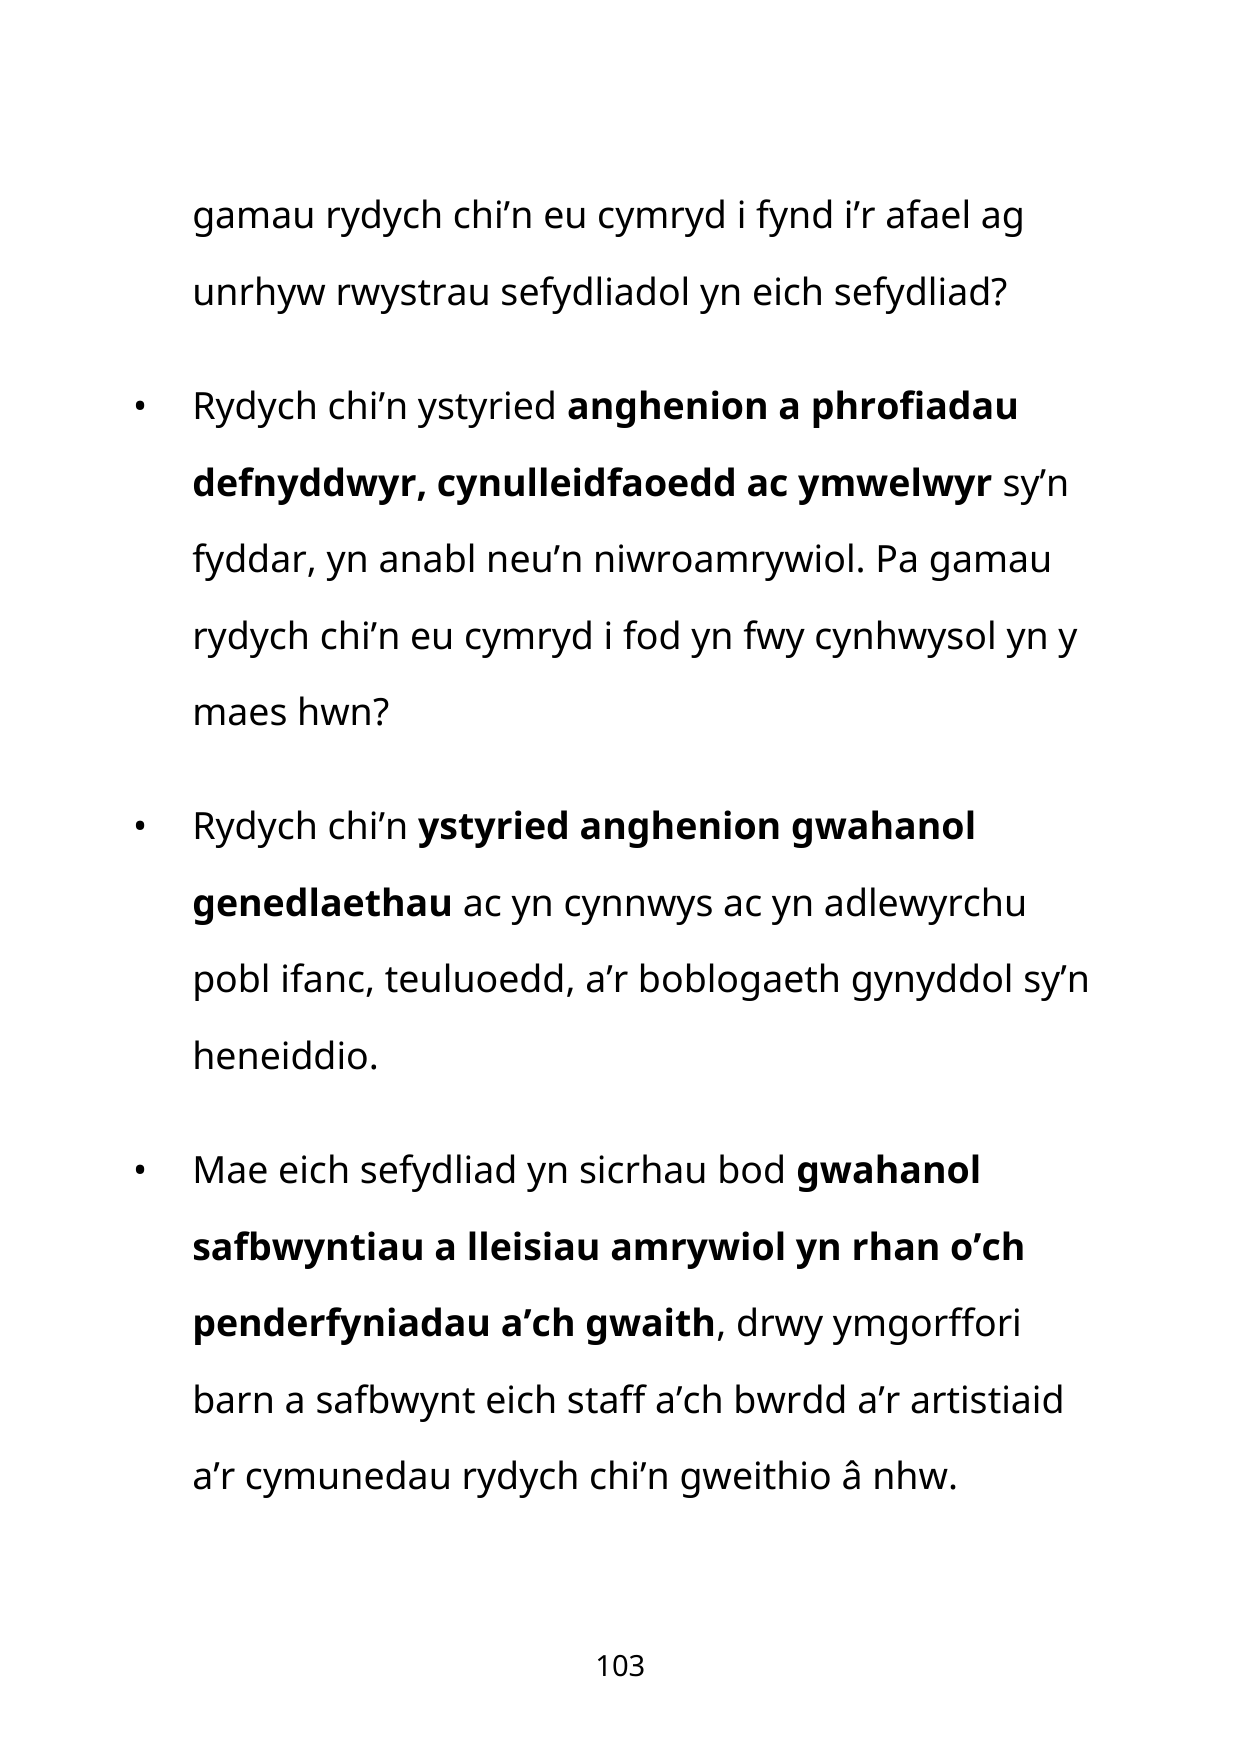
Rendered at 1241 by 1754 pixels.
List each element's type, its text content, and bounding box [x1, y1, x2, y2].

text • Rydych chi’n ystyried anghenion gwahanol genedlaethau ac yn cynnwys ac yn adlewyrchu pobl ifanc, teuluoedd, a’r boblogaeth gynyddol sy’n heneiddio. [133, 800, 1107, 1080]
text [133, 189, 1107, 316]
text • Rydych chi’n ystyried anghenion a phrofiadau defnyddwyr, cynulleidfaoedd ac ymwelwyr sy’n fyddar, yn anabl neu’n niwroamrywiol. Pa gamau rydych chi’n eu cymryd i fod yn fwy cynhwysol yn y maes hwn? [133, 379, 1107, 737]
text • Mae eich sefydliad yn sicrhau bod gwahanol safbwyntiau a lleisiau amrywiol yn rhan o’ch penderfyniadau a’ch gwaith, drwy ymgorffori barn a safbwynt eich staff a’ch bwrdd a’r artistiaid a’r cymunedau rydych chi’n gweithio â nhw. [133, 1143, 1107, 1501]
